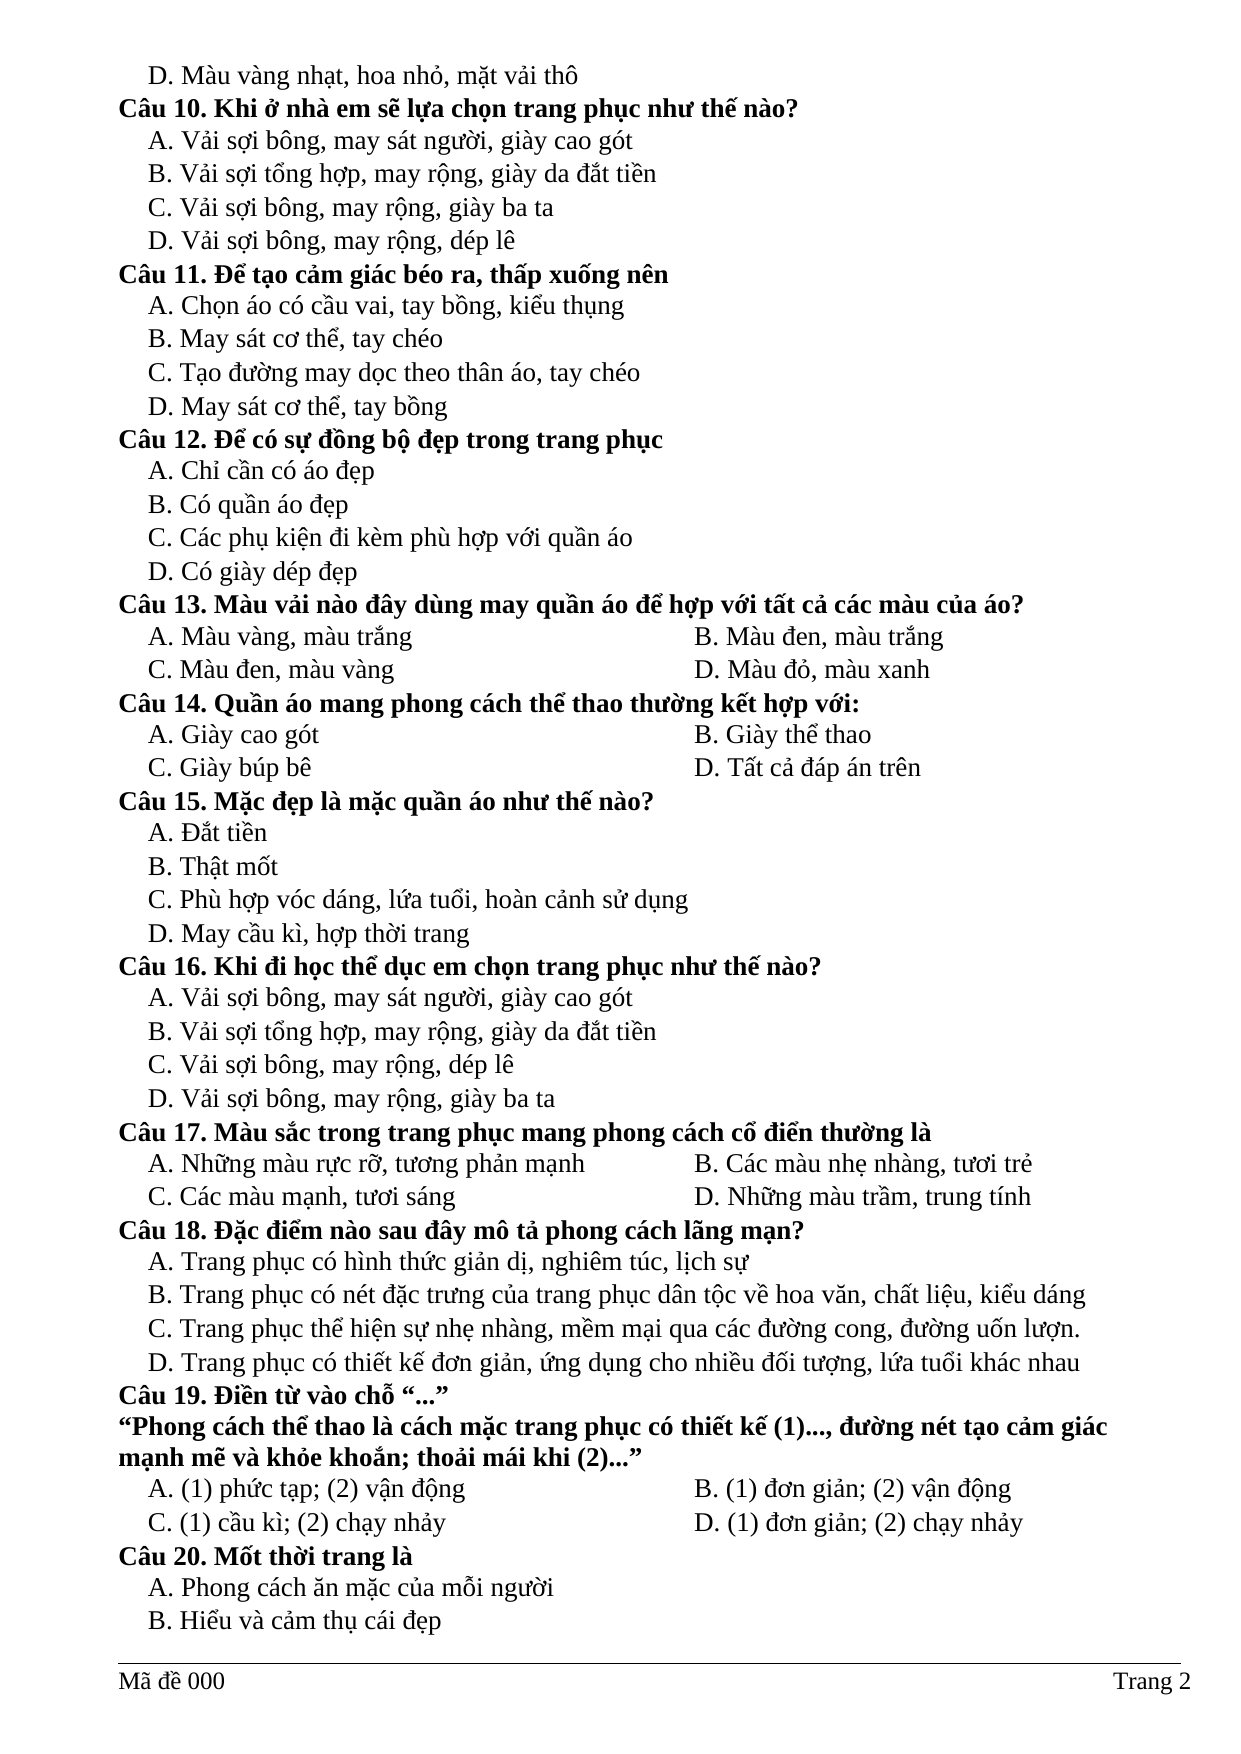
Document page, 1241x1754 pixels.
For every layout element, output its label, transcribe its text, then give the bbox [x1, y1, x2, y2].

text B. May sát cơ thể, tay chéo [118, 323, 1181, 354]
text A. Chọn áo có cầu vai, tay bồng, kiểu thụng [118, 289, 1181, 320]
text Câu 17. Màu sắc trong trang phục mang phong cách cổ điển thường là [118, 1116, 1181, 1147]
text Câu 14. Quần áo mang phong cách thể thao thường kết hợp với: [118, 687, 1181, 718]
text Câu 11. Để tạo cảm giác béo ra, thấp xuống nên [118, 258, 1181, 289]
text C. Vải sợi bông, may rộng, dép lê [118, 1048, 1181, 1080]
text C. Trang phục thể hiện sự nhẹ nhàng, mềm mại qua các đường cong, đường uốn lượn. [118, 1312, 1181, 1343]
text D. Màu vàng nhạt, hoa nhỏ, mặt vải thô [118, 59, 1181, 90]
text D. May cầu kì, hợp thời trang [118, 917, 1181, 948]
text B. Vải sợi tổng hợp, may rộng, giày da đắt tiền [118, 1015, 1181, 1046]
text C. Giày búp bê D. Tất cả đáp án trên [118, 751, 1181, 783]
text A. Giày cao gót B. Giày thể thao [118, 718, 1181, 749]
text C. (1) cầu kì; (2) chạy nhảy D. (1) đơn giản; (2) chạy nhảy [118, 1506, 1181, 1537]
text A. Vải sợi bông, may sát người, giày cao gót [118, 124, 1181, 155]
text C. Vải sợi bông, may rộng, giày ba ta [118, 191, 1181, 222]
text Câu 18. Đặc điểm nào sau đây mô tả phong cách lãng mạn? [118, 1214, 1181, 1245]
text Câu 10. Khi ở nhà em sẽ lựa chọn trang phục như thế nào? [118, 93, 1181, 124]
text C. Các phụ kiện đi kèm phù hợp với quần áo [118, 521, 1181, 553]
text D. Vải sợi bông, may rộng, giày ba ta [118, 1082, 1181, 1113]
text A. (1) phức tạp; (2) vận động B. (1) đơn giản; (2) vận động [118, 1473, 1181, 1504]
text C. Các màu mạnh, tươi sáng D. Những màu trầm, trung tính [118, 1180, 1181, 1211]
text D. Trang phục có thiết kế đơn giản, ứng dụng cho nhiều đối tượng, lứa tuổi khác nhau [118, 1346, 1181, 1377]
text D. May sát cơ thể, tay bồng [118, 390, 1181, 421]
text D. Có giày dép đẹp [118, 555, 1181, 586]
text C. Tạo đường may dọc theo thân áo, tay chéo [118, 356, 1181, 387]
text B. Trang phục có nét đặc trưng của trang phục dân tộc về hoa văn, chất liệu, kiểu dáng [118, 1278, 1181, 1310]
text A. Đắt tiền [118, 816, 1181, 847]
text A. Màu vàng, màu trắng B. Màu đen, màu trắng [118, 620, 1181, 651]
text D. Vải sợi bông, may rộng, dép lê [118, 224, 1181, 256]
text A. Trang phục có hình thức giản dị, nghiêm túc, lịch sự [118, 1245, 1181, 1276]
text A. Vải sợi bông, may sát người, giày cao gót [118, 981, 1181, 1013]
text A. Chỉ cần có áo đẹp [118, 454, 1181, 486]
text A. Những màu rực rỡ, tương phản mạnh B. Các màu nhẹ nhàng, tươi trẻ [118, 1147, 1181, 1178]
text C. Màu đen, màu vàng D. Màu đỏ, màu xanh [118, 653, 1181, 684]
text Câu 20. Mốt thời trang là [118, 1540, 1181, 1571]
text B. Hiểu và cảm thụ cái đẹp [118, 1604, 1181, 1636]
text C. Phù hợp vóc dáng, lứa tuổi, hoàn cảnh sử dụng [118, 883, 1181, 914]
text Câu 13. Màu vải nào đây dùng may quần áo để hợp với tất cả các màu của áo? [118, 588, 1181, 620]
text B. Vải sợi tổng hợp, may rộng, giày da đắt tiền [118, 157, 1181, 188]
text Câu 12. Để có sự đồng bộ đẹp trong trang phục [118, 423, 1181, 454]
text “Phong cách thể thao là cách mặc trang phục có thiết kế (1)..., đường nét tạo cảm giác mạnh mẽ và khỏe khoắn; thoải mái khi (2)...” [118, 1410, 1181, 1473]
text Câu 16. Khi đi học thể dục em chọn trang phục như thế nào? [118, 950, 1181, 981]
text B. Thật mốt [118, 850, 1181, 881]
text Câu 19. Điền từ vào chỗ “...” [118, 1379, 1181, 1410]
text Câu 15. Mặc đẹp là mặc quần áo như thế nào? [118, 785, 1181, 816]
text B. Có quần áo đẹp [118, 488, 1181, 519]
text A. Phong cách ăn mặc của mỗi người [118, 1571, 1181, 1602]
